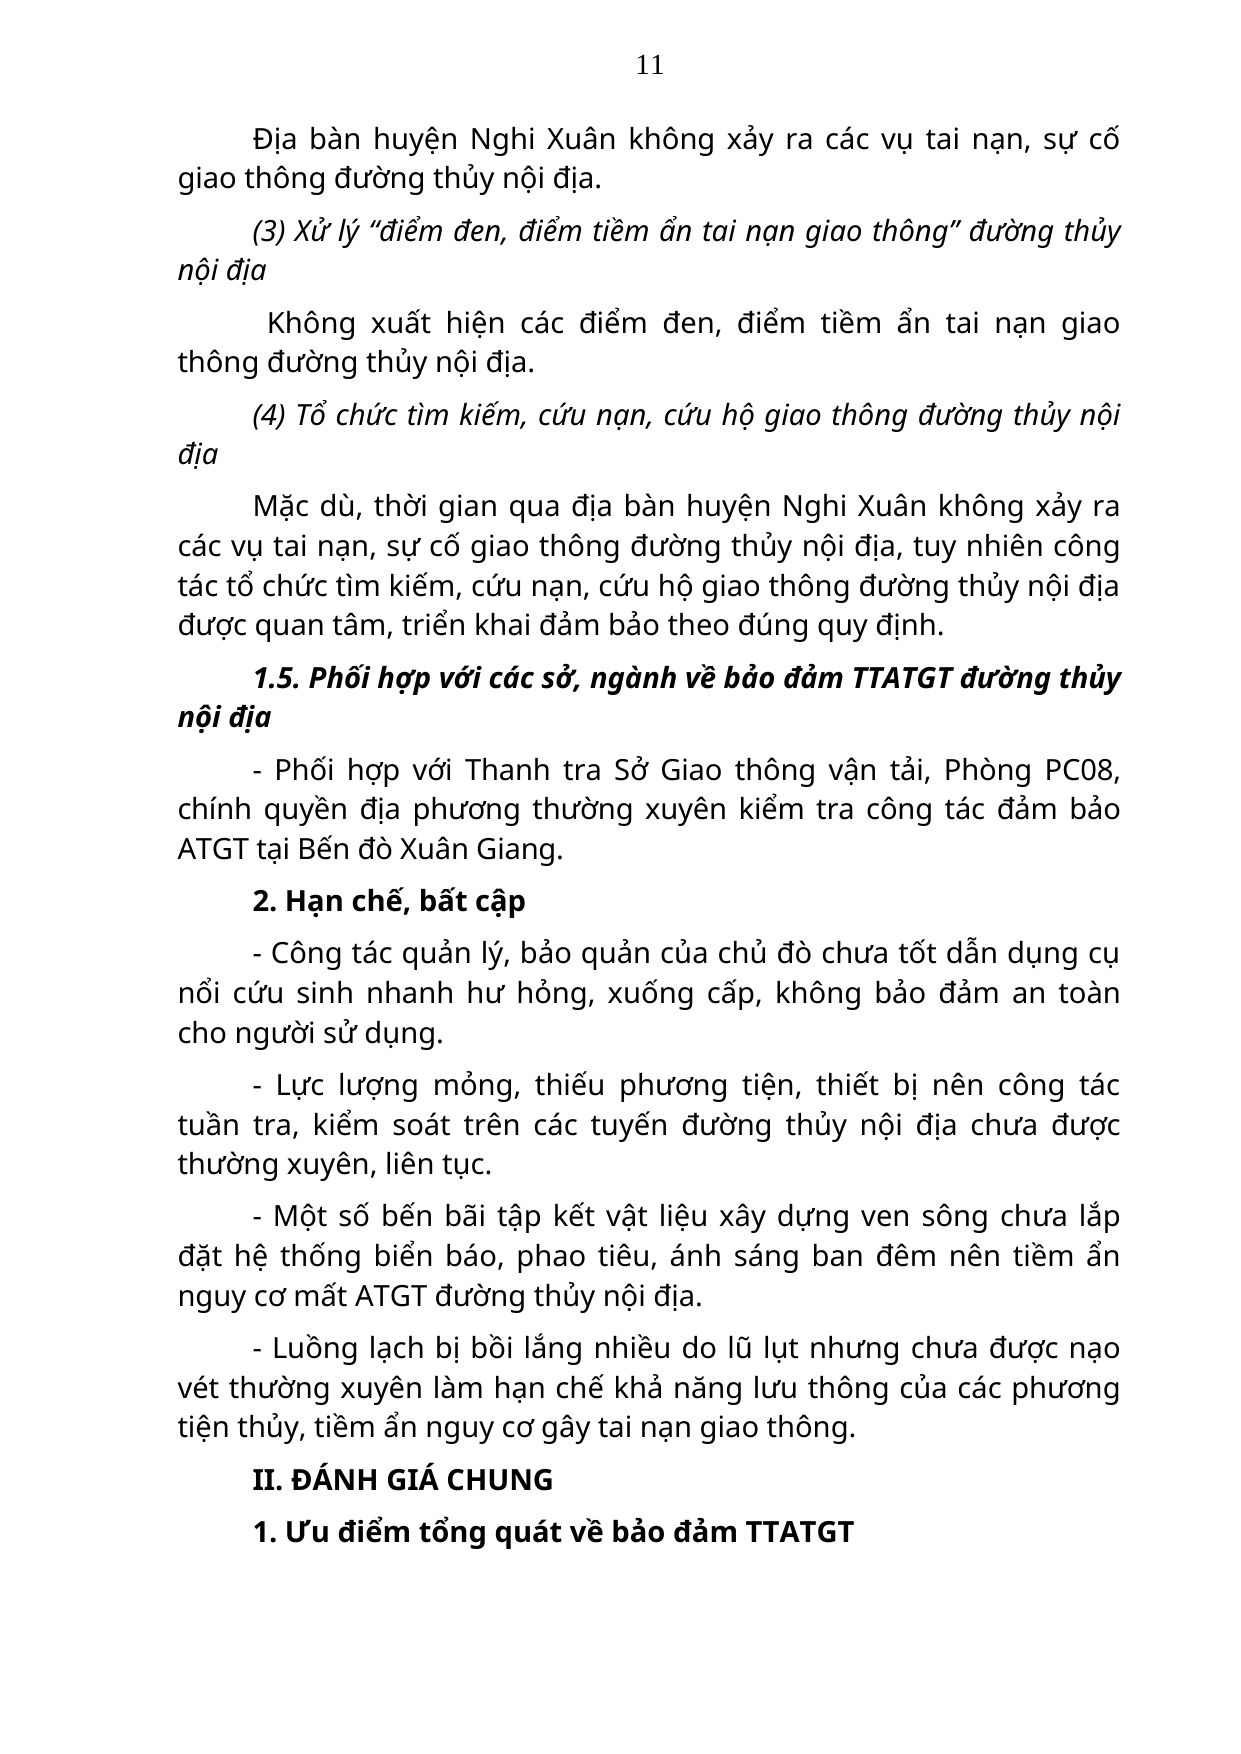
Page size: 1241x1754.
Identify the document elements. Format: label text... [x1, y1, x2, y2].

text - Công tác quản lý, bảo quản của chủ đò chưa tốt dẫn dụng cụ nổi cứu sinh nhanh hư hỏng, xuống cấp, không bảo đảm an toàn cho người sử dụng. [177, 932, 1122, 1052]
text - Một số bến bãi tập kết vật liệu xây dựng ven sông chưa lắp đặt hệ thống biển báo, phao tiêu, ánh sáng ban đêm nên tiềm ẩn nguy cơ mất ATGT đường thủy nội địa. [177, 1196, 1122, 1315]
text II. ĐÁNH GIÁ CHUNG [177, 1459, 1122, 1498]
text (3) Xử lý “điểm đen, điểm tiềm ẩn tai nạn giao thông” đường thủy nội địa [177, 210, 1122, 289]
text - Lực lượng mỏng, thiếu phương tiện, thiết bị nên công tác tuần tra, kiểm soát trên các tuyến đường thủy nội địa chưa được thường xuyên, liên tục. [177, 1064, 1122, 1183]
text Địa bàn huyện Nghi Xuân không xảy ra các vụ tai nạn, sự cố giao thông đường thủy nội địa. [177, 118, 1122, 197]
text Mặc dù, thời gian qua địa bàn huyện Nghi Xuân không xảy ra các vụ tai nạn, sự cố giao thông đường thủy nội địa, tuy nhiên công tác tổ chức tìm kiếm, cứu nạn, cứu hộ giao thông đường thủy nội địa được quan tâm, triển khai đảm bảo theo đúng quy định. [177, 486, 1122, 644]
text - Phối hợp với Thanh tra Sở Giao thông vận tải, Phòng PC08, chính quyền địa phương thường xuyên kiểm tra công tác đảm bảo ATGT tại Bến đò Xuân Giang. [177, 749, 1122, 868]
text - Luồng lạch bị bồi lắng nhiều do lũ lụt nhưng chưa được nạo vét thường xuyên làm hạn chế khả năng lưu thông của các phương tiện thủy, tiềm ẩn nguy cơ gây tai nạn giao thông. [177, 1327, 1122, 1446]
text (4) Tổ chức tìm kiếm, cứu nạn, cứu hộ giao thông đường thủy nội địa [177, 394, 1122, 473]
text 2. Hạn chế, bất cập [177, 880, 1122, 920]
text 1. Ưu điểm tổng quát về bảo đảm TTATGT [177, 1511, 1122, 1551]
text Không xuất hiện các điểm đen, điểm tiềm ẩn tai nạn giao thông đường thủy nội địa. [177, 302, 1122, 381]
text 1.5. Phối hợp với các sở, ngành về bảo đảm TTATGT đường thủy nội địa [177, 657, 1122, 736]
